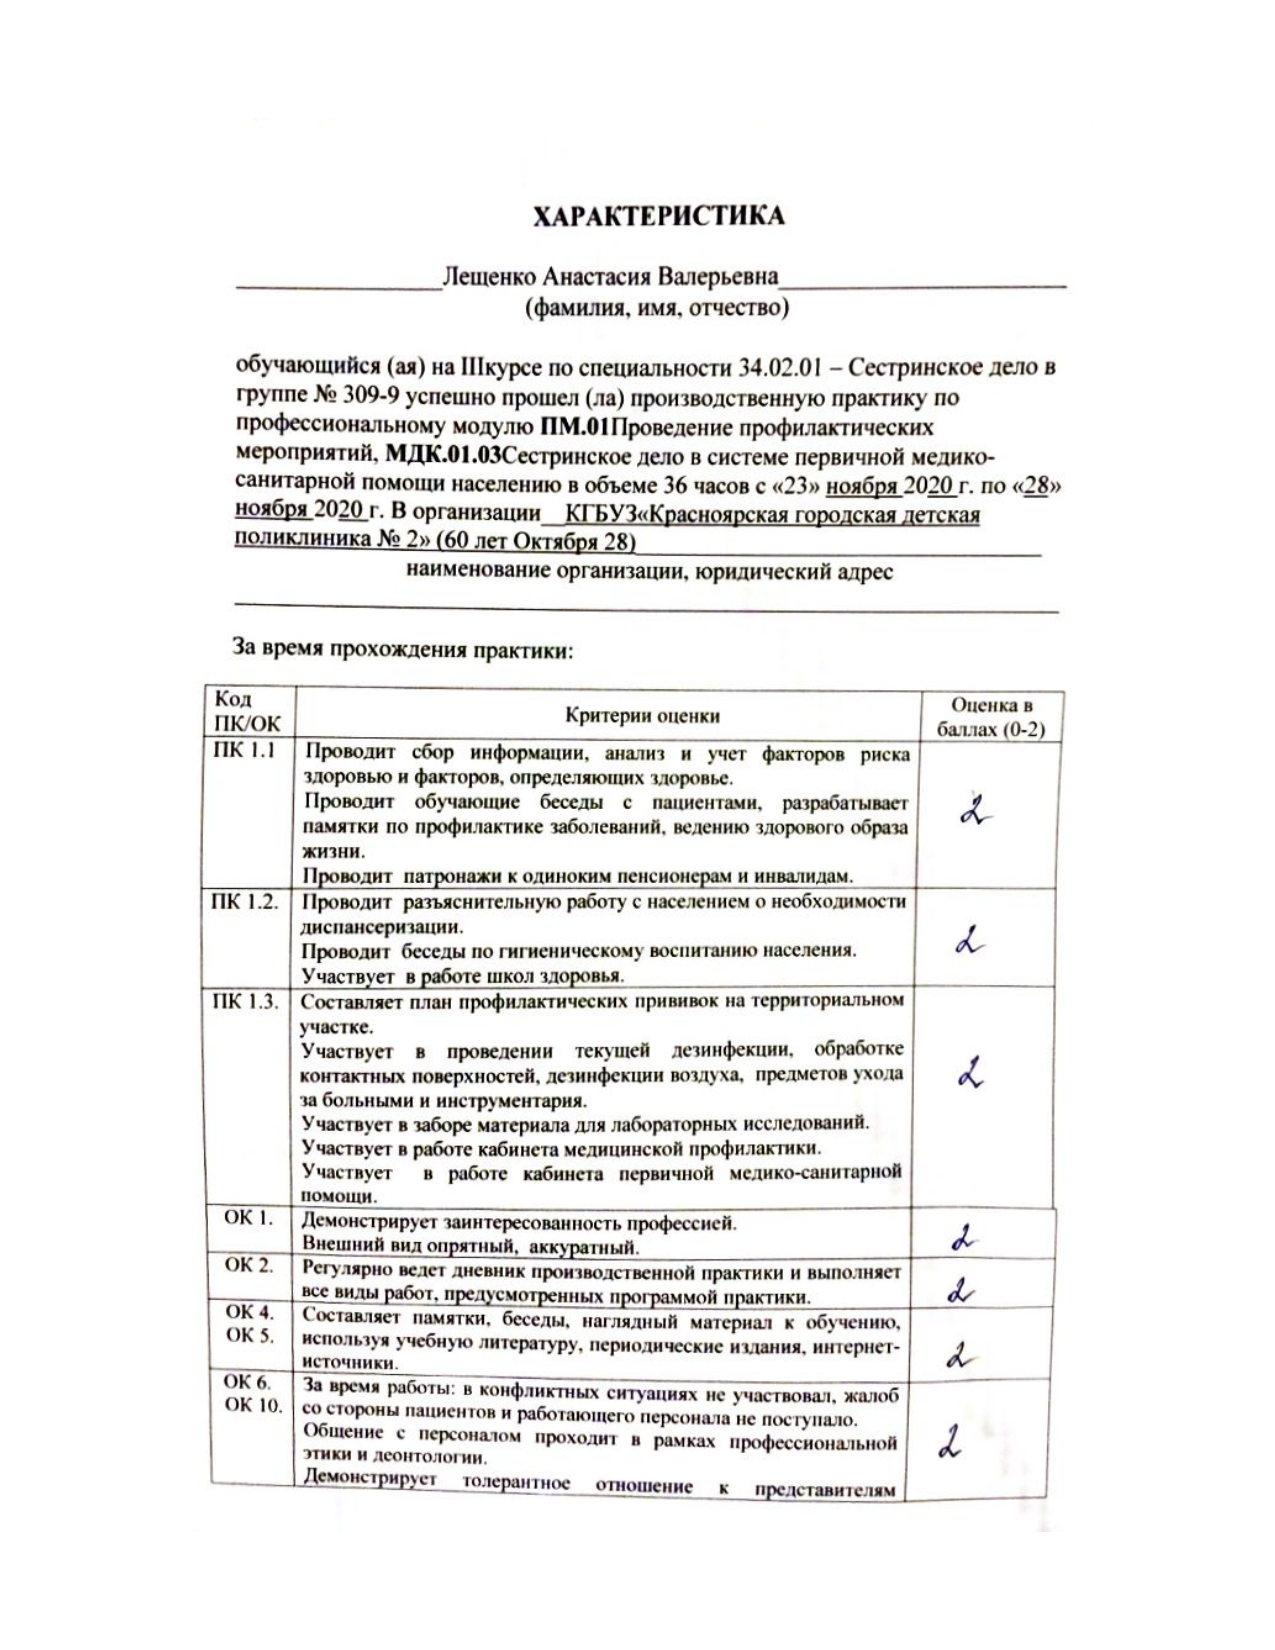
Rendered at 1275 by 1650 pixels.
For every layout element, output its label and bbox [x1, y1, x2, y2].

picture [177, 118, 1094, 1532]
